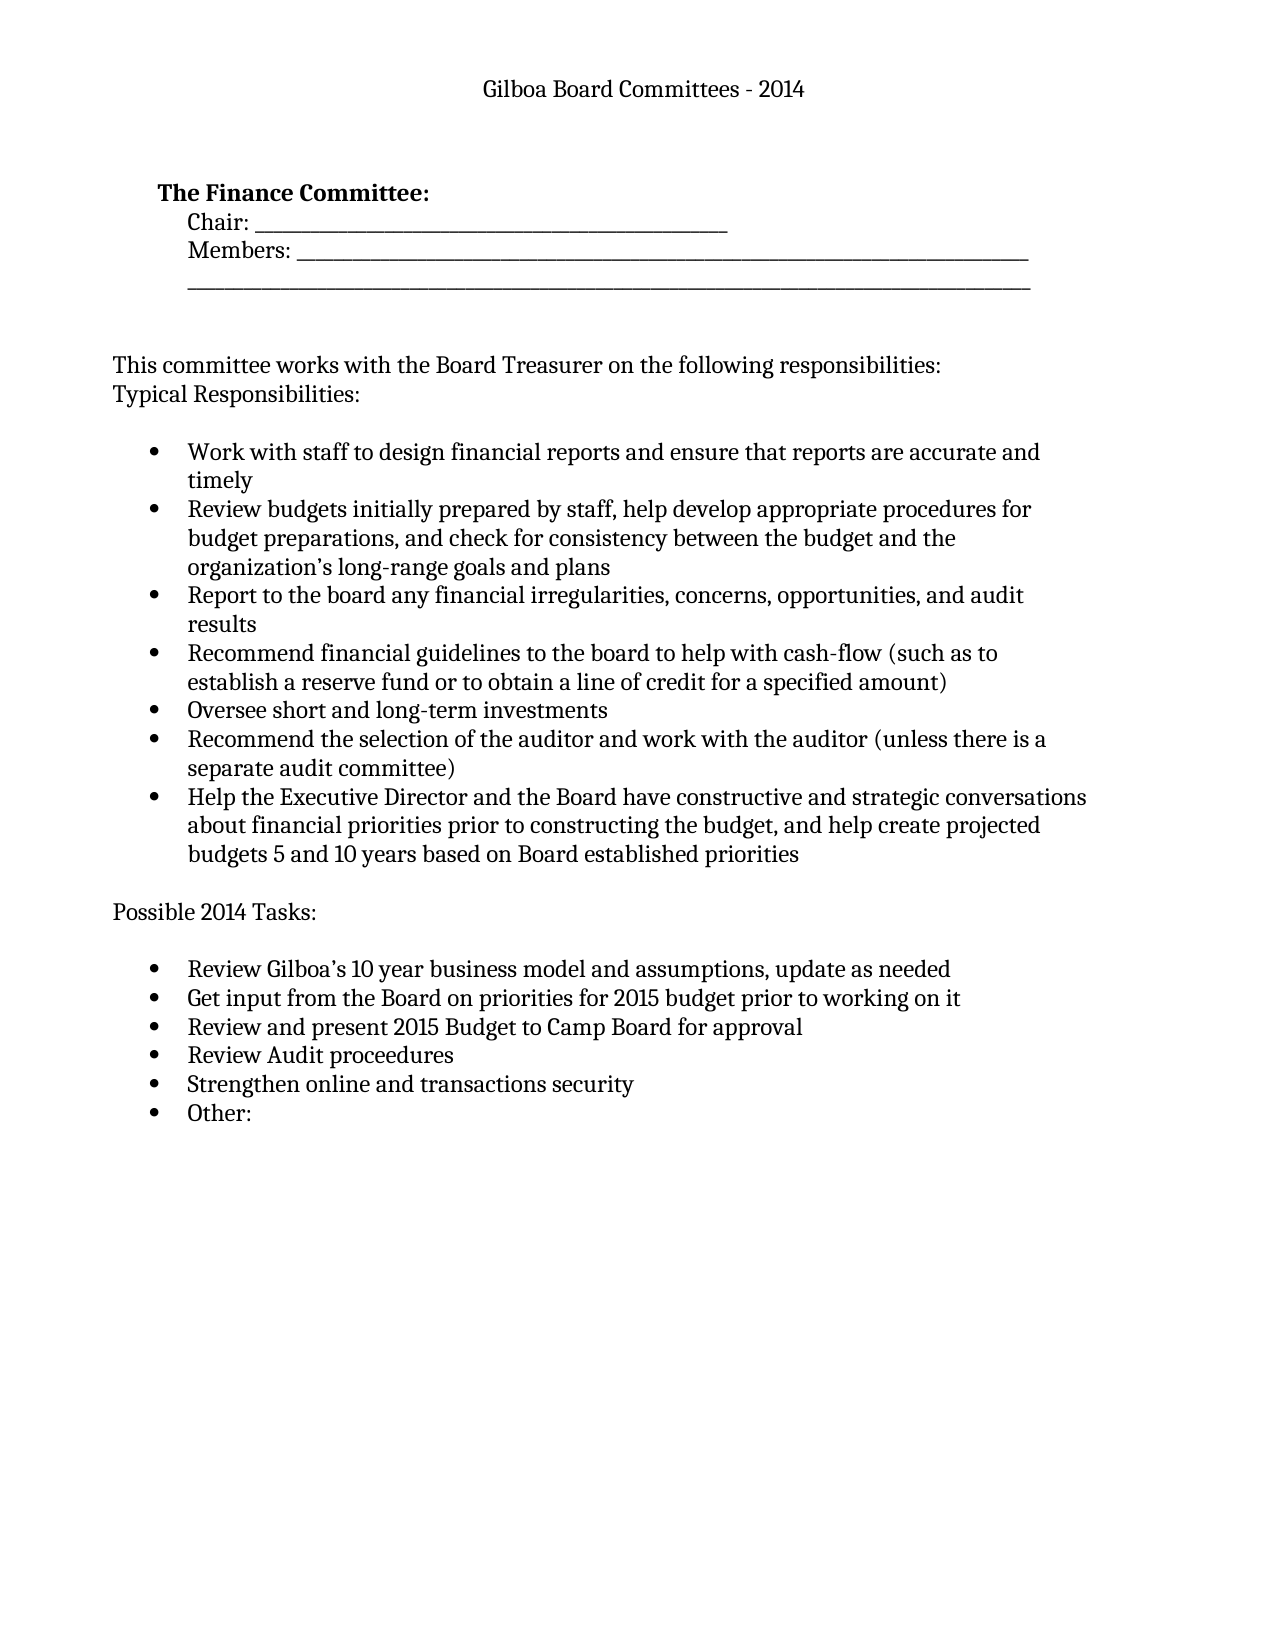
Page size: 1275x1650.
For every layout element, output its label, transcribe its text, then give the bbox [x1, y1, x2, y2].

list Review and present 2015 Budget to Camp Board for approval [150, 1012, 1087, 1041]
text Members: _______________________________________________________________________________ [187, 236, 1087, 265]
text ___________________________________________________________________________________________ [187, 265, 1087, 294]
list Review Gilboa’s 10 year business model and assumptions, update as needed [150, 955, 1087, 984]
list Other: [150, 1099, 1087, 1127]
list Oversee short and long-term investments [150, 696, 1087, 725]
list Recommend the selection of the auditor and work with the auditor (unless there is a separate audit committee) [150, 725, 1087, 782]
list Recommend financial guidelines to the board to help with cash-flow (such as to establish a reserve fund or to obtain a line of credit for a specified amount) [150, 639, 1087, 696]
list Help the Executive Director and the Board have constructive and strategic conversations about financial priorities prior to constructing the budget, and help create projected budgets 5 and 10 years based on Board established priorities [150, 782, 1087, 869]
text Possible 2014 Tasks: [112, 897, 1087, 926]
list Review Audit proceedures [150, 1041, 1087, 1070]
text This committee works with the Board Treasurer on the following responsibilities: Typical Responsibilities: [112, 322, 1087, 409]
list Strengthen online and transactions security [150, 1070, 1087, 1099]
list Review budgets initially prepared by staff, help develop appropriate procedures for budget preparations, and check for consistency between the budget and the organization’s long-range goals and plans [150, 495, 1087, 581]
text The Finance Committee: [157, 179, 1087, 207]
text Chair: ___________________________________________________ [187, 207, 1087, 236]
list Get input from the Board on priorities for 2015 budget prior to working on it [150, 984, 1087, 1012]
list Work with staff to design financial reports and ensure that reports are accurate and timely [150, 437, 1087, 495]
list Report to the board any financial irregularities, concerns, opportunities, and audit results [150, 581, 1087, 639]
